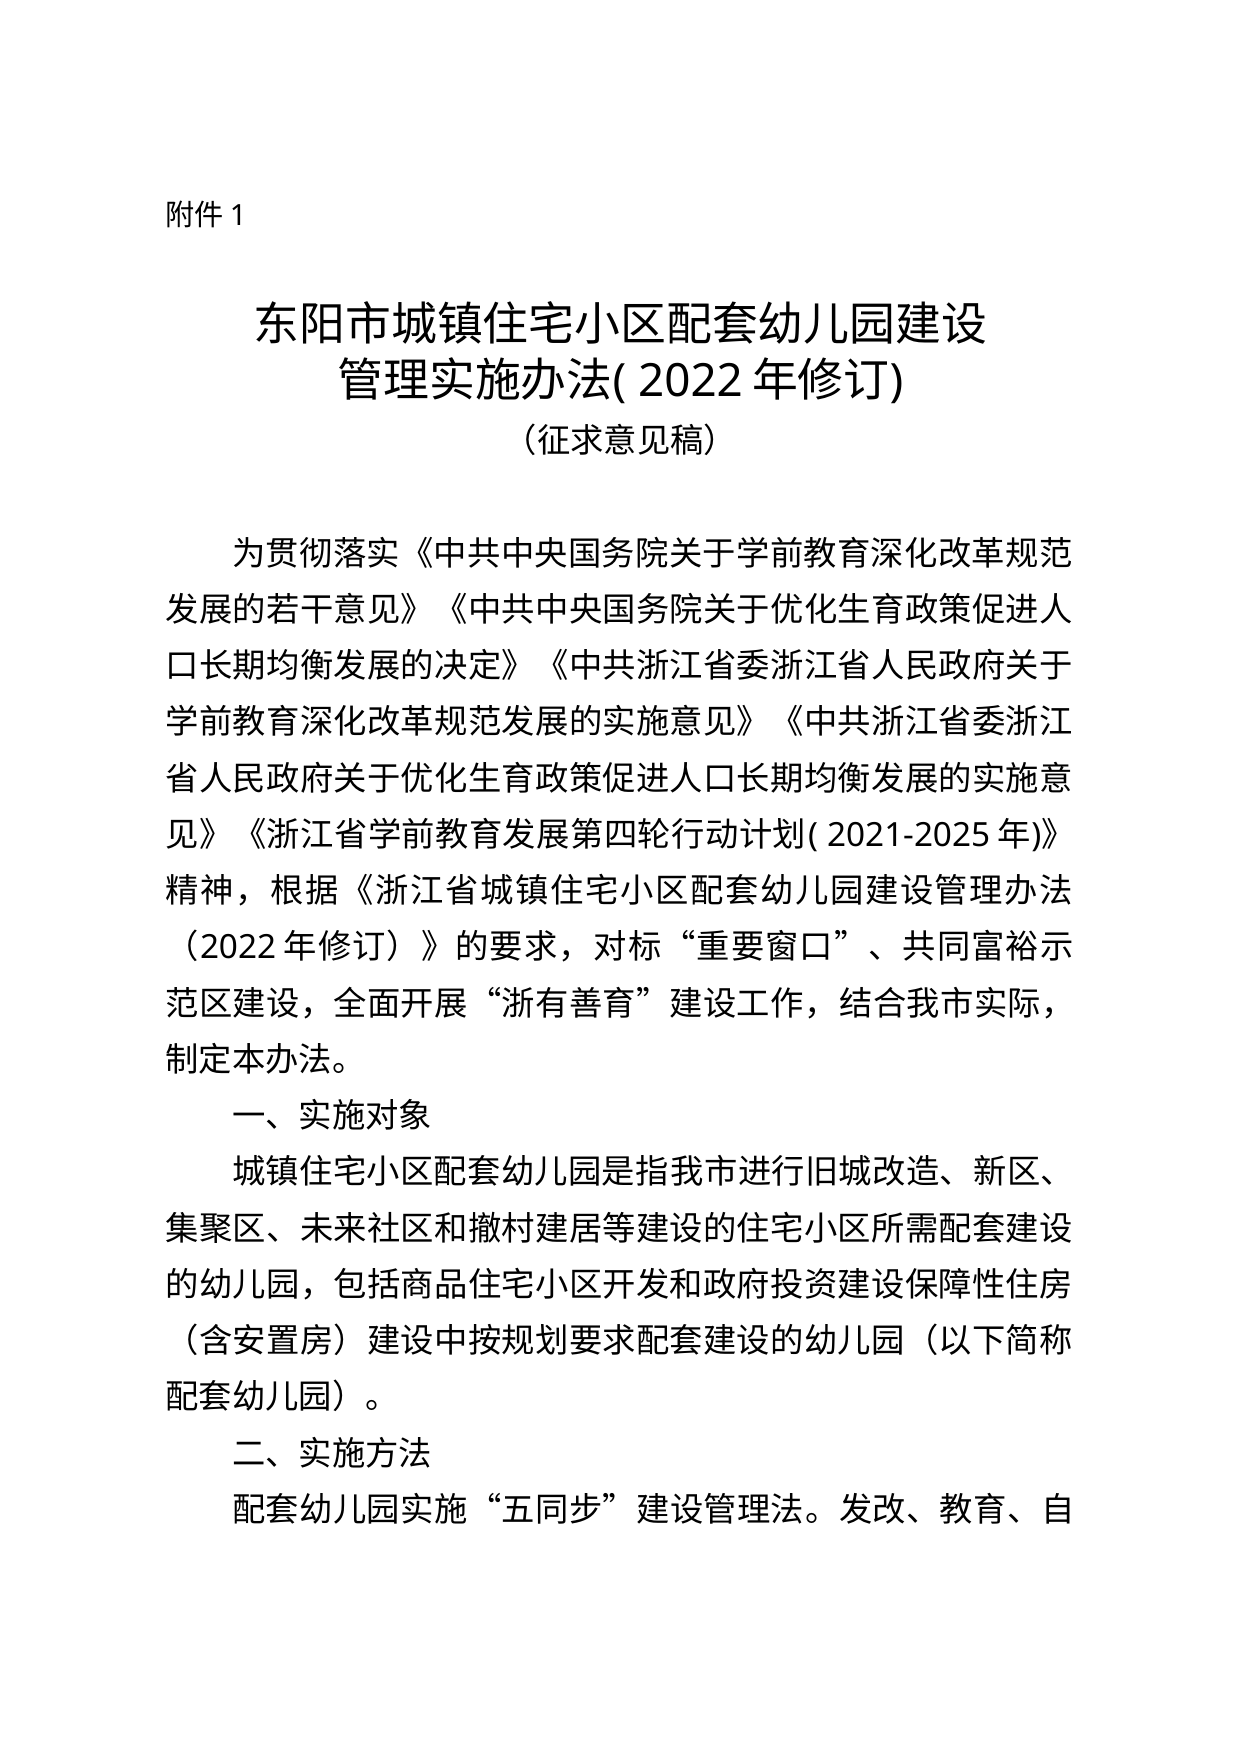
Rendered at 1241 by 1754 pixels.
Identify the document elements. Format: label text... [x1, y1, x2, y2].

text 附件1 [165, 178, 1075, 237]
text 东阳市城镇住宅小区配套幼儿园建设 [165, 295, 1075, 351]
text 二、实施方法 [165, 1420, 1075, 1476]
text 为贯彻落实《中共中央国务院关于学前教育深化改革规范发展的若干意见》《中共中央国务院关于优化生育政策促进人口长期均衡发展的决定》《中共浙江省委浙江省人民政府关于学前教育深化改革规范发展的实施意见》《中共浙江省委浙江省人民政府关于优化生育政策促进人口长期均衡发展的实施意见》《浙江省学前教育发展第四轮行动计划( 2021-2025年)》精神，根据《浙江省城镇住宅小区配套幼儿园建设管理办法（2022年修订）》的要求，对标“重要窗口”、共同富裕示范区建设，全面开展“浙有善育”建设工作，结合我市实际，制定本办法。 [165, 520, 1075, 1082]
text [165, 1476, 1075, 1532]
text 城镇住宅小区配套幼儿园是指我市进行旧城改造、新区、集聚区、未来社区和撤村建居等建设的住宅小区所需配套建设的幼儿园，包括商品住宅小区开发和政府投资建设保障性住房（含安置房）建设中按规划要求配套建设的幼儿园（以下简称配套幼儿园）。 [165, 1139, 1075, 1420]
text 管理实施办法( 2022年修订) [165, 351, 1075, 407]
text 一、实施对象 [165, 1082, 1075, 1139]
text （征求意见稿） [165, 407, 1075, 464]
